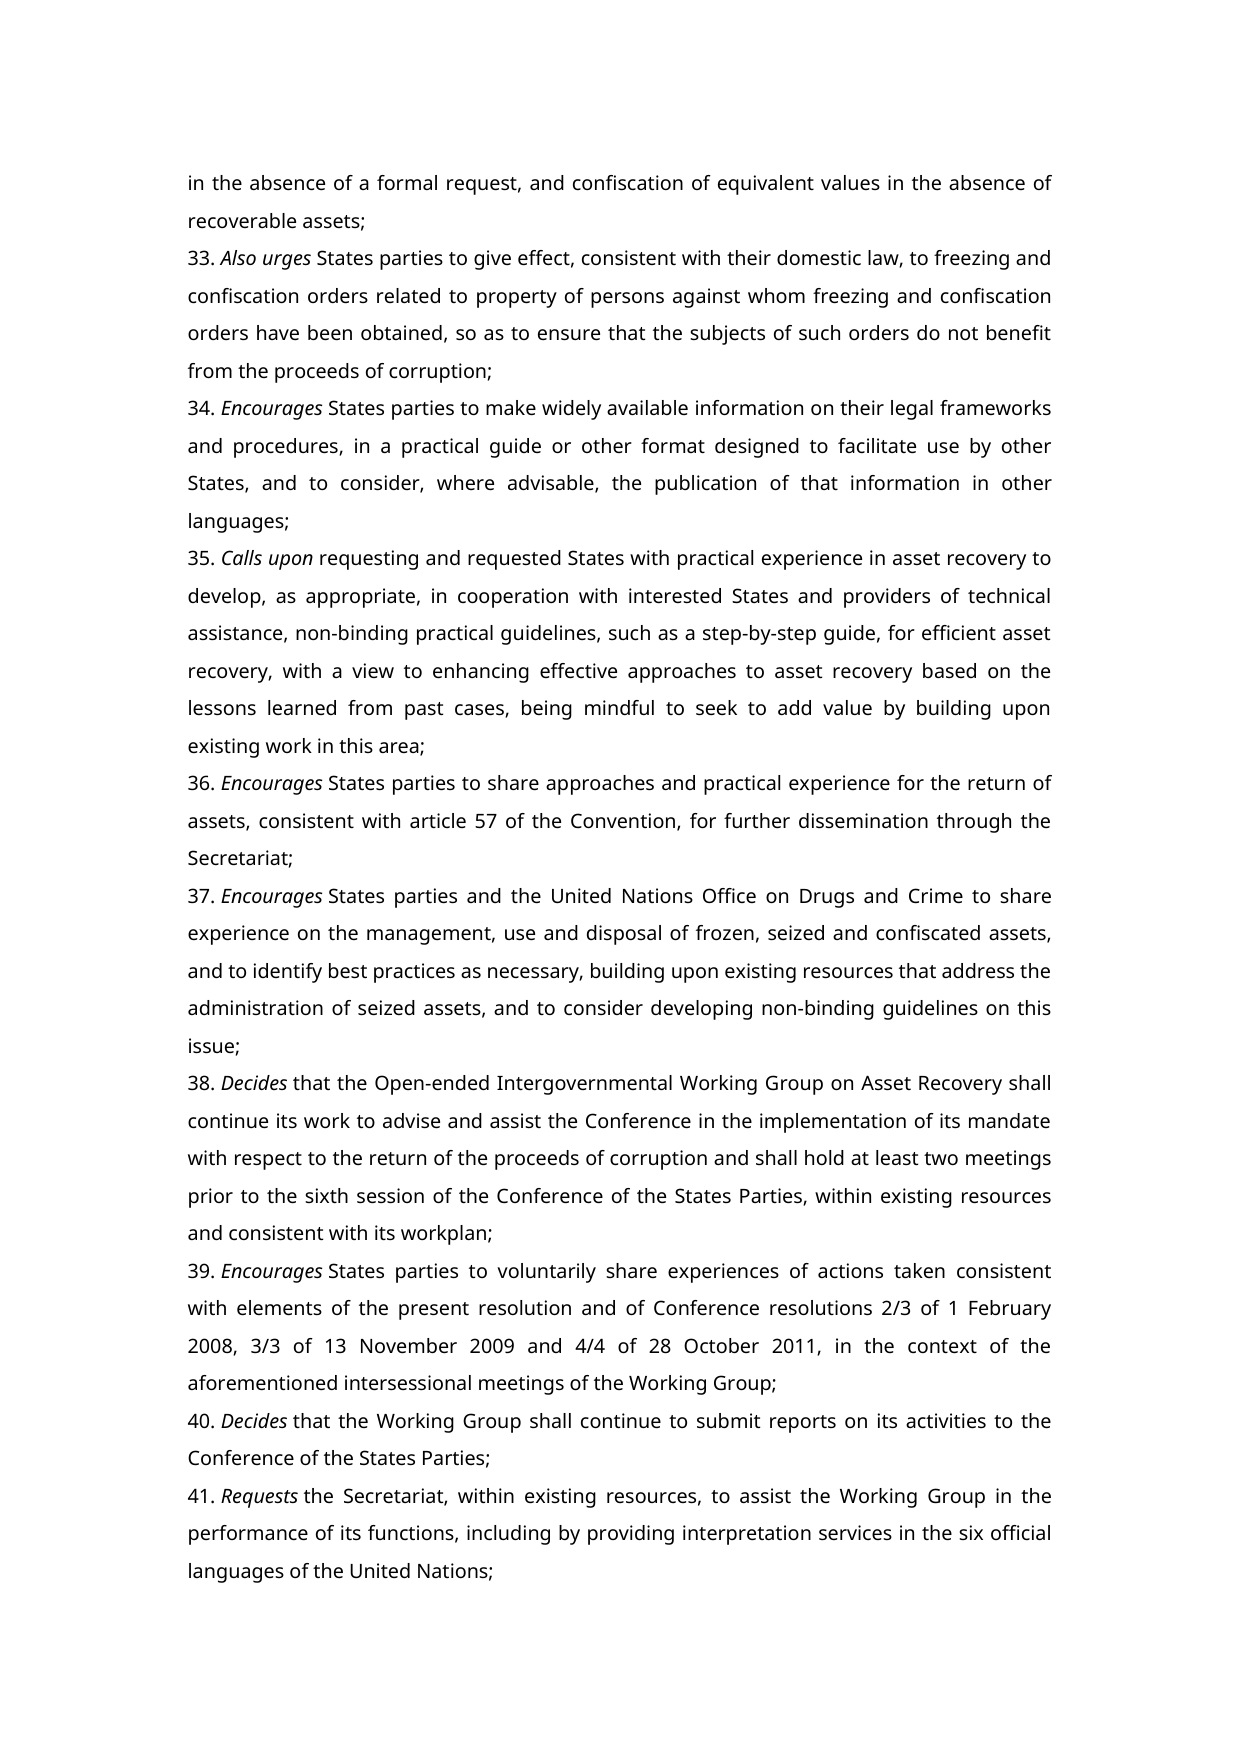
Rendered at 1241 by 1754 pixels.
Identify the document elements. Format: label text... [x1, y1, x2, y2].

text 37. Encourages States parties and the United Nations Office on Drugs and Crime to share experience on the management, use and disposal of frozen, seized and confiscated assets, and to identify best practices as necessary, building upon existing resources that address the administration of seized assets, and to consider developing non-binding guidelines on this issue; [187, 877, 1053, 1064]
text 38. Decides that the Open-ended Intergovernmental Working Group on Asset Recovery shall continue its work to advise and assist the Conference in the implementation of its mandate with respect to the return of the proceeds of corruption and shall hold at least two meetings prior to the sixth session of the Conference of the States Parties, within existing resources and consistent with its workplan; [187, 1064, 1053, 1252]
text 35. Calls upon requesting and requested States with practical experience in asset recovery to develop, as appropriate, in cooperation with interested States and providers of technical assistance, non-binding practical guidelines, such as a step-by-step guide, for efficient asset recovery, with a view to enhancing effective approaches to asset recovery based on the lessons learned from past cases, being mindful to seek to add value by building upon existing work in this area; [187, 539, 1053, 764]
text 36. Encourages States parties to share approaches and practical experience for the return of assets, consistent with article 57 of the Convention, for further dissemination through the Secretariat; [187, 764, 1053, 877]
text 34. Encourages States parties to make widely available information on their legal frameworks and procedures, in a practical guide or other format designed to facilitate use by other States, and to consider, where advisable, the publication of that information in other languages; [187, 389, 1053, 539]
text 40. Decides that the Working Group shall continue to submit reports on its activities to the Conference of the States Parties; [187, 1402, 1053, 1477]
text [187, 164, 1053, 239]
text 33. Also urges States parties to give effect, consistent with their domestic law, to freezing and confiscation orders related to property of persons against whom freezing and confiscation orders have been obtained, so as to ensure that the subjects of such orders do not benefit from the proceeds of corruption; [187, 239, 1053, 389]
text 41. Requests the Secretariat, within existing resources, to assist the Working Group in the performance of its functions, including by providing interpretation services in the six official languages of the United Nations; [187, 1477, 1053, 1589]
text 39. Encourages States parties to voluntarily share experiences of actions taken consistent with elements of the present resolution and of Conference resolutions 2/3 of 1 February 2008, 3/3 of 13 November 2009 and 4/4 of 28 October 2011, in the context of the aforementioned intersessional meetings of the Working Group; [187, 1252, 1053, 1402]
